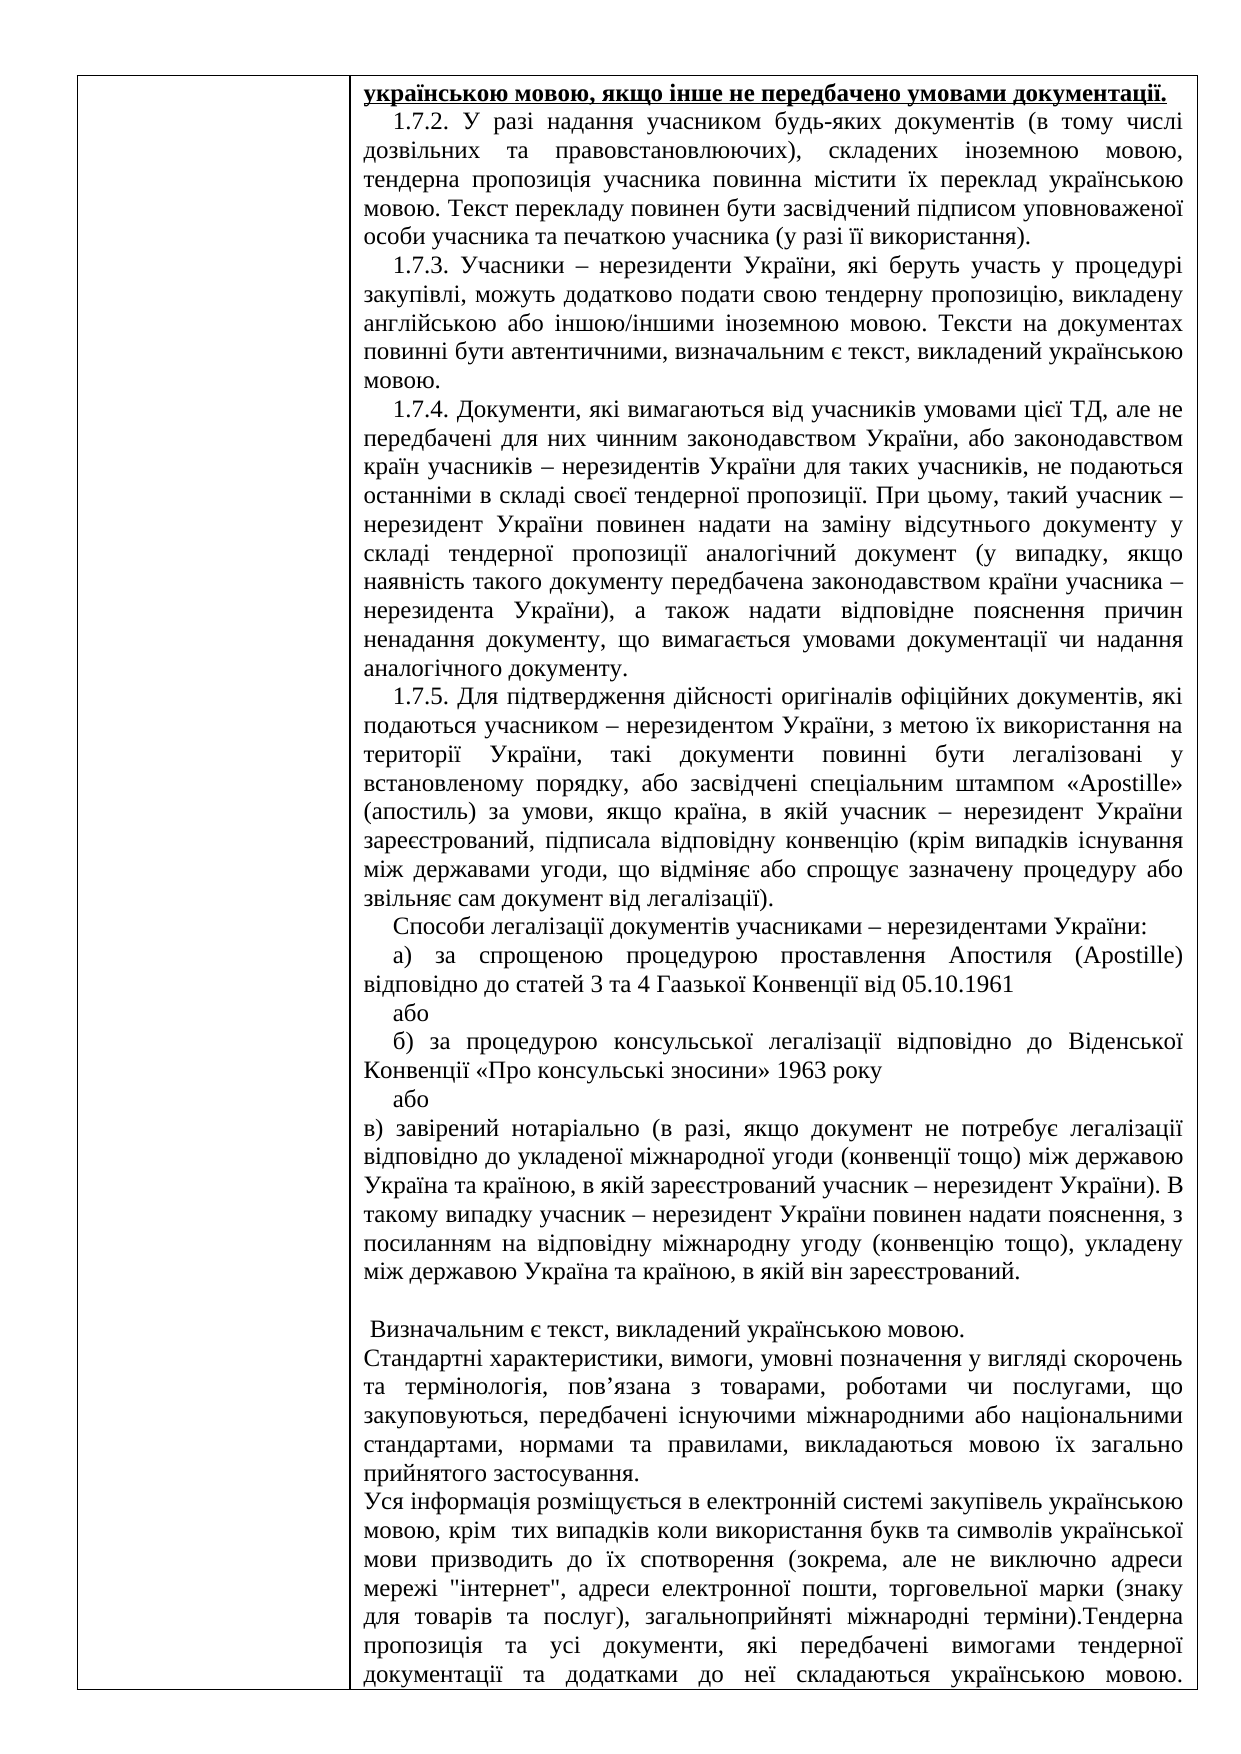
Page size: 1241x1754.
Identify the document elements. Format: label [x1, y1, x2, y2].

table_cell [78, 76, 349, 1689]
table_cell [351, 76, 1197, 1689]
